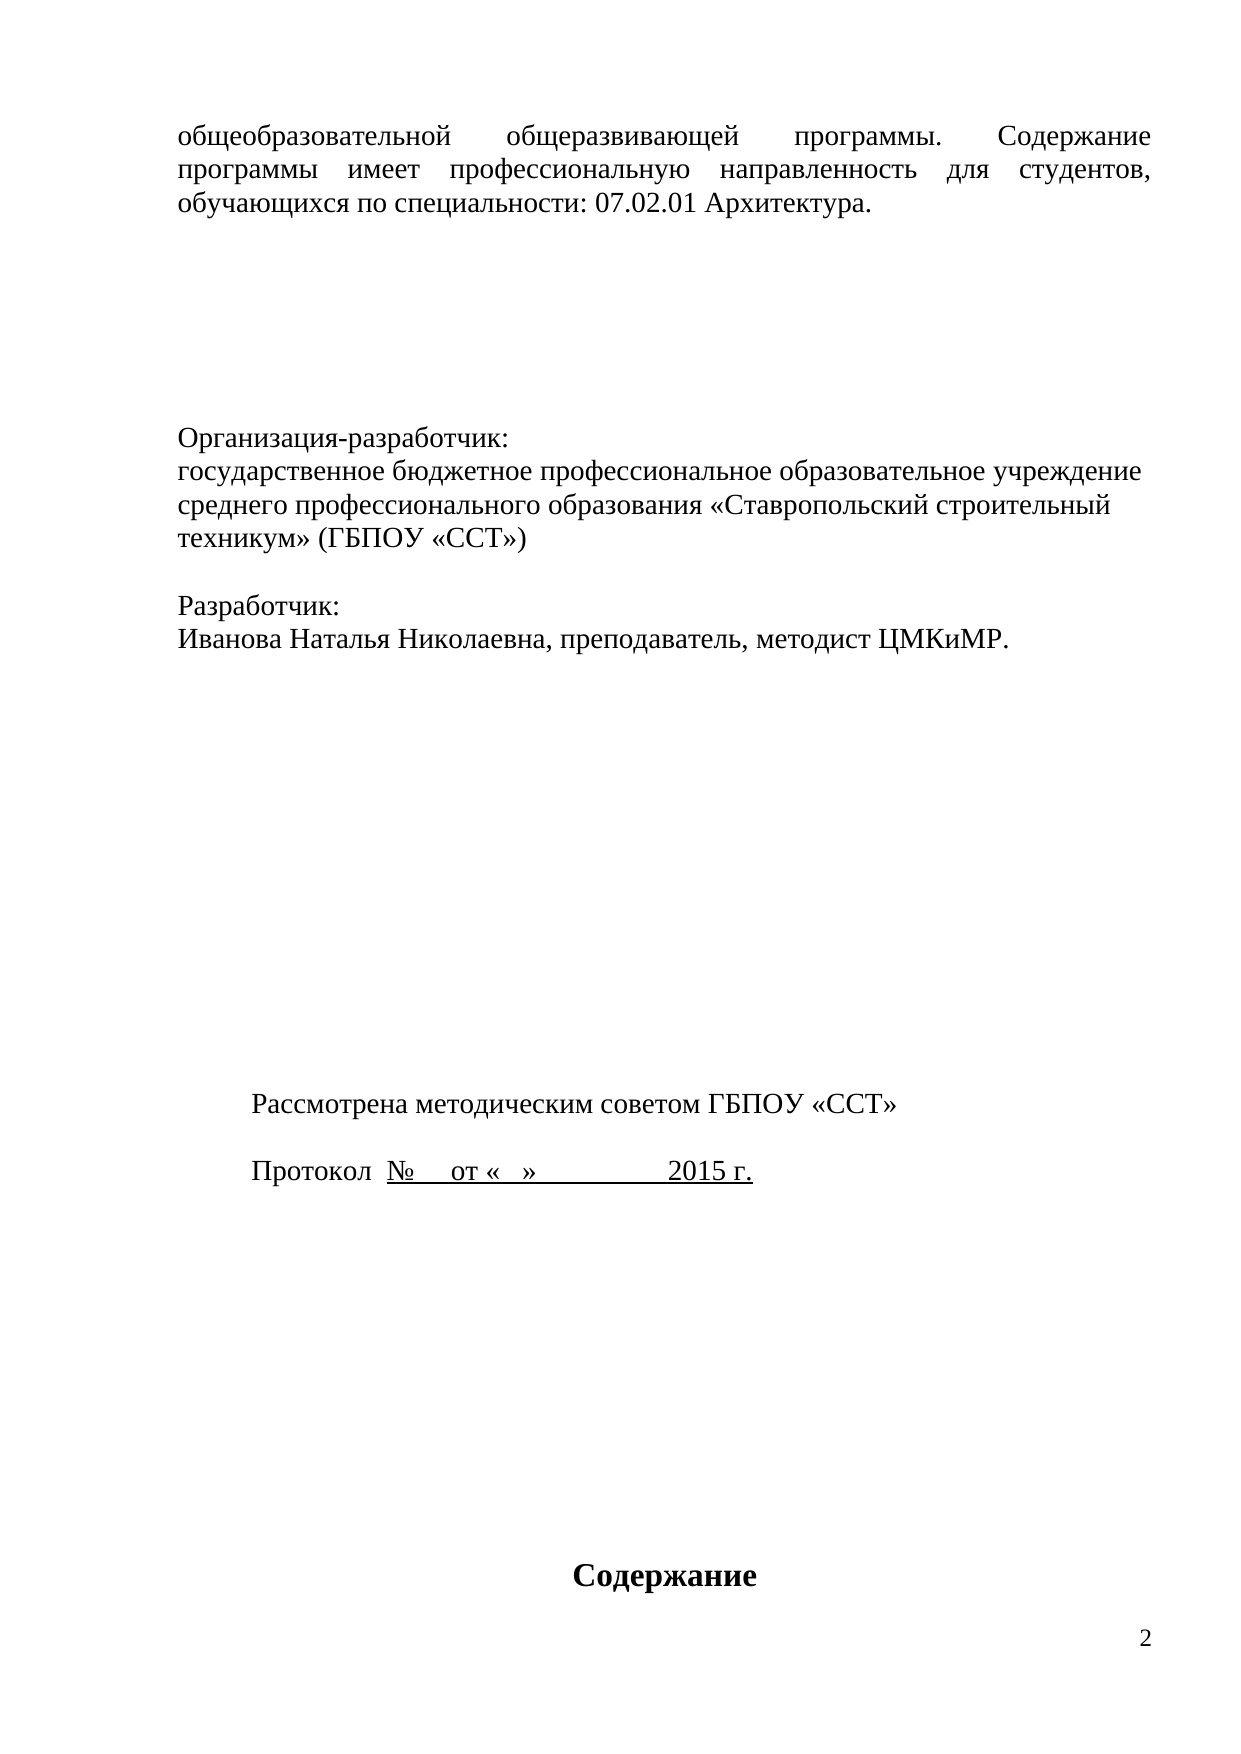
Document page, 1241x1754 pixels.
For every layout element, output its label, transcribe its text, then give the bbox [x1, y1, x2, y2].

text Содержание [177, 1556, 1152, 1594]
text Организация-разработчик: [177, 420, 1152, 453]
text Протокол № от « » . [177, 1153, 1152, 1187]
text Разработчик: [177, 588, 1152, 621]
text Иванова Наталья Николаевна, преподаватель, методист ЦМКиМР. [177, 621, 1152, 655]
text государственное бюджетное профессиональное образовательное учреждение среднего профессионального образования «Ставропольский строительный техникум» (ГБПОУ «ССТ») [177, 453, 1152, 554]
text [177, 118, 1152, 219]
text Рассмотрена методическим советом ГБПОУ «ССТ» [177, 1086, 1152, 1119]
